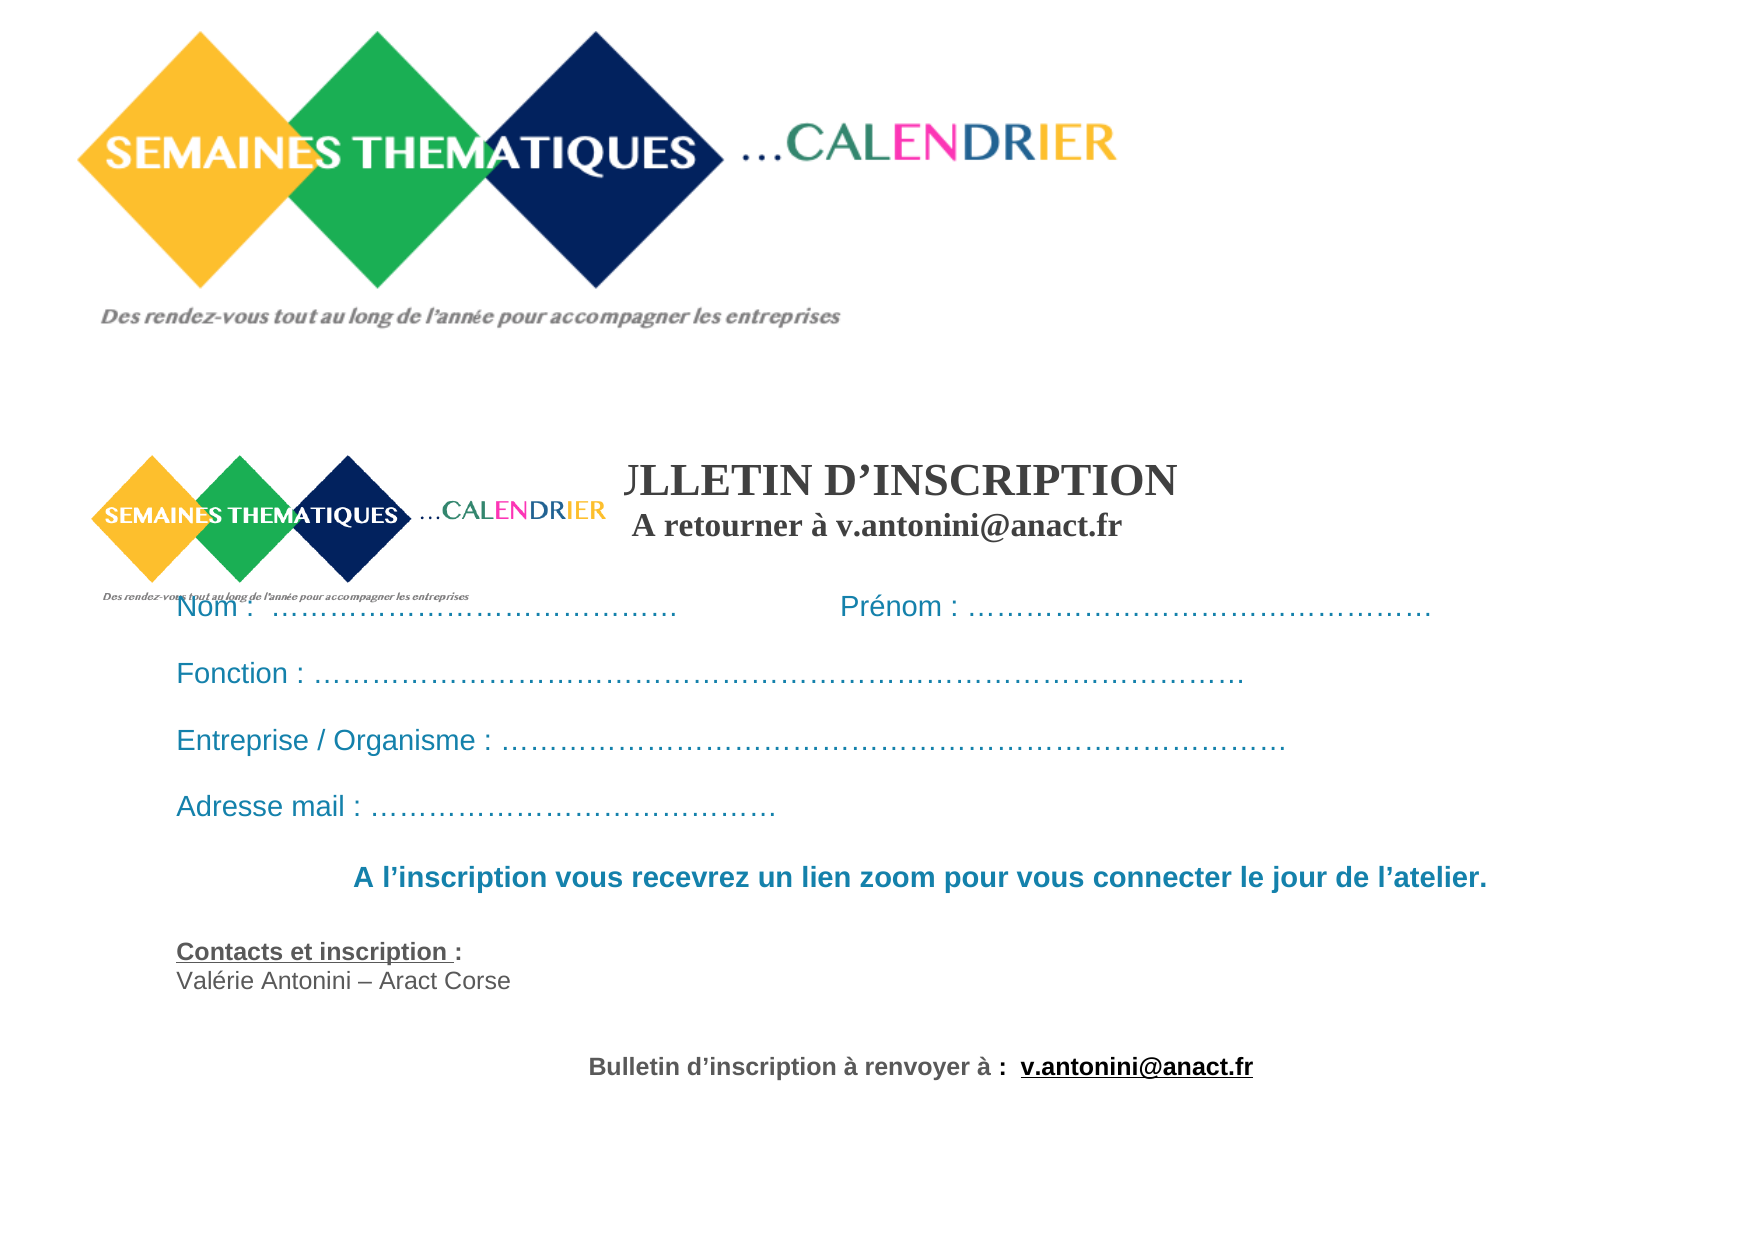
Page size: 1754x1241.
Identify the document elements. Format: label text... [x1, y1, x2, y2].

picture [218, 602, 224, 611]
text BULLETIN D’INSCRIPTION [148, 452, 1606, 505]
picture [76, 30, 1154, 346]
picture [91, 454, 624, 611]
text A retourner à v.antonini@anact.fr [624, 505, 1606, 543]
picture [181, 600, 188, 611]
picture [201, 602, 209, 611]
